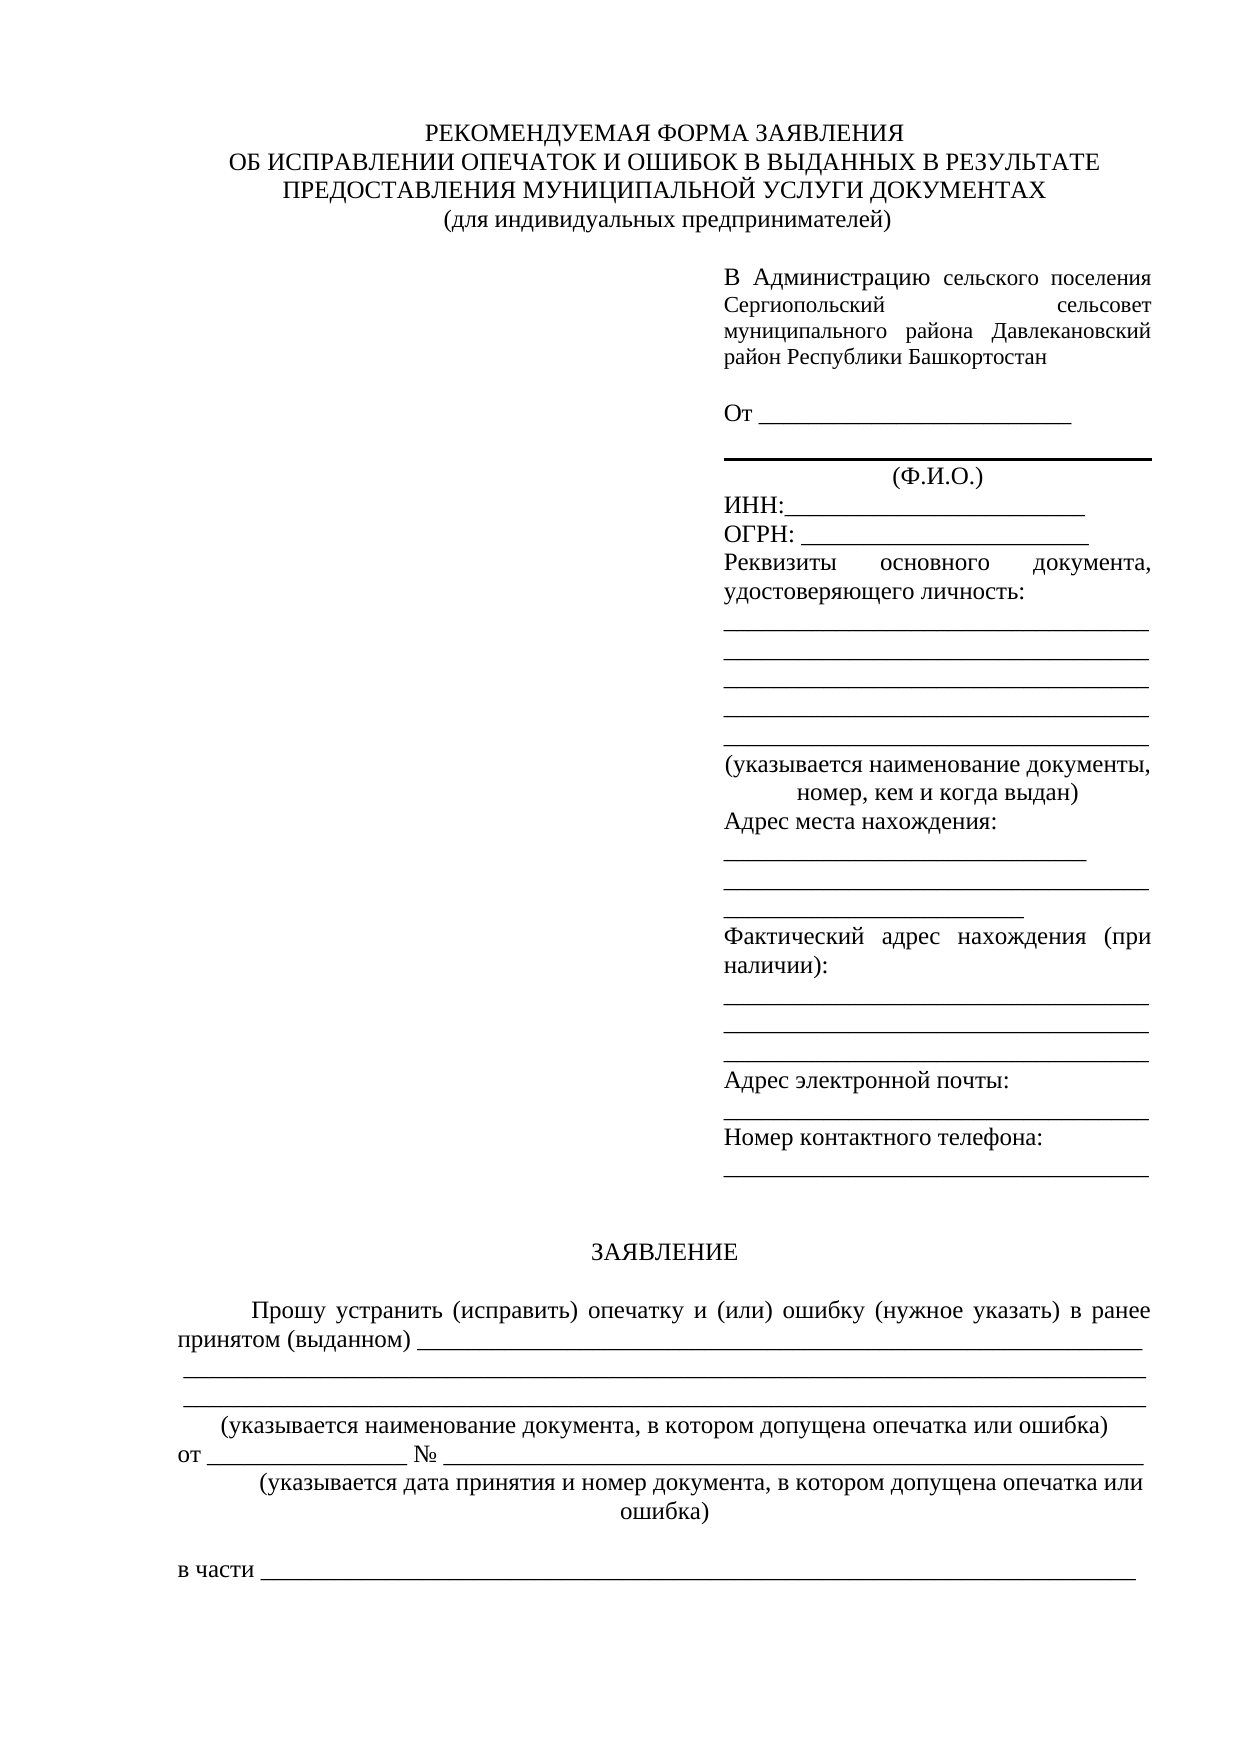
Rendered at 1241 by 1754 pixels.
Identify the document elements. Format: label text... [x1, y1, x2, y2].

text ИНН:________________________ [723, 490, 1152, 519]
text _____________________________________________________________________________ _____________________________________________________________________________ (указывается наименование документа, в котором допущена опечатка или ошибка) [177, 1352, 1152, 1439]
text В Администрацию сельского поселения Сергиопольский сельсовет муниципального района Давлекановский район Республики Башкортостан [723, 262, 1152, 370]
text ЗАЯВЛЕНИЕ [177, 1237, 1152, 1266]
text __________________________________ [723, 1094, 1152, 1122]
text (указывается дата принятия и номер документа, в котором допущена опечатка или ошибка) [177, 1467, 1152, 1525]
text (Ф.И.О.) [723, 461, 1152, 490]
text в части ______________________________________________________________________ [177, 1554, 1152, 1582]
text __________________________________ ____________________________________________________________________ [723, 979, 1152, 1065]
text ________________________________________________________________________________________________________________________________________ [723, 634, 1152, 749]
text (для индивидуальных предпринимателей) [177, 204, 1152, 233]
text (указывается наименование документы, номер, кем и когда выдан) [723, 749, 1152, 806]
text Адрес электронной почты: [723, 1065, 1152, 1094]
text Адрес места нахождения: [723, 806, 1152, 835]
text Номер контактного телефона: [723, 1122, 1152, 1151]
text _____________________________ __________________________________________________________ [723, 835, 1152, 921]
text Прошу устранить (исправить) опечатку и (или) ошибку (нужное указать) в ранее принятом (выданном) __________________________________________________________ [177, 1295, 1152, 1352]
text __________________________________ [723, 1151, 1152, 1180]
text Фактический адрес нахождения (при наличии): [723, 921, 1152, 979]
text __________________________________ [723, 605, 1152, 634]
text от ________________ № ________________________________________________________ [177, 1439, 1152, 1467]
text ОБ ИСПРАВЛЕНИИ ОПЕЧАТОК И ОШИБОК В ВЫДАННЫХ В РЕЗУЛЬТАТЕ ПРЕДОСТАВЛЕНИЯ МУНИЦИПАЛЬНОЙ УСЛУГИ ДОКУМЕНТАХ [177, 147, 1152, 204]
text РЕКОМЕНДУЕМАЯ ФОРМА ЗАЯВЛЕНИЯ [177, 118, 1152, 147]
text От _________________________ [723, 398, 1152, 427]
text Реквизиты основного документа, удостоверяющего личность: [723, 547, 1152, 605]
text ОГРН: _______________________ [723, 519, 1152, 547]
